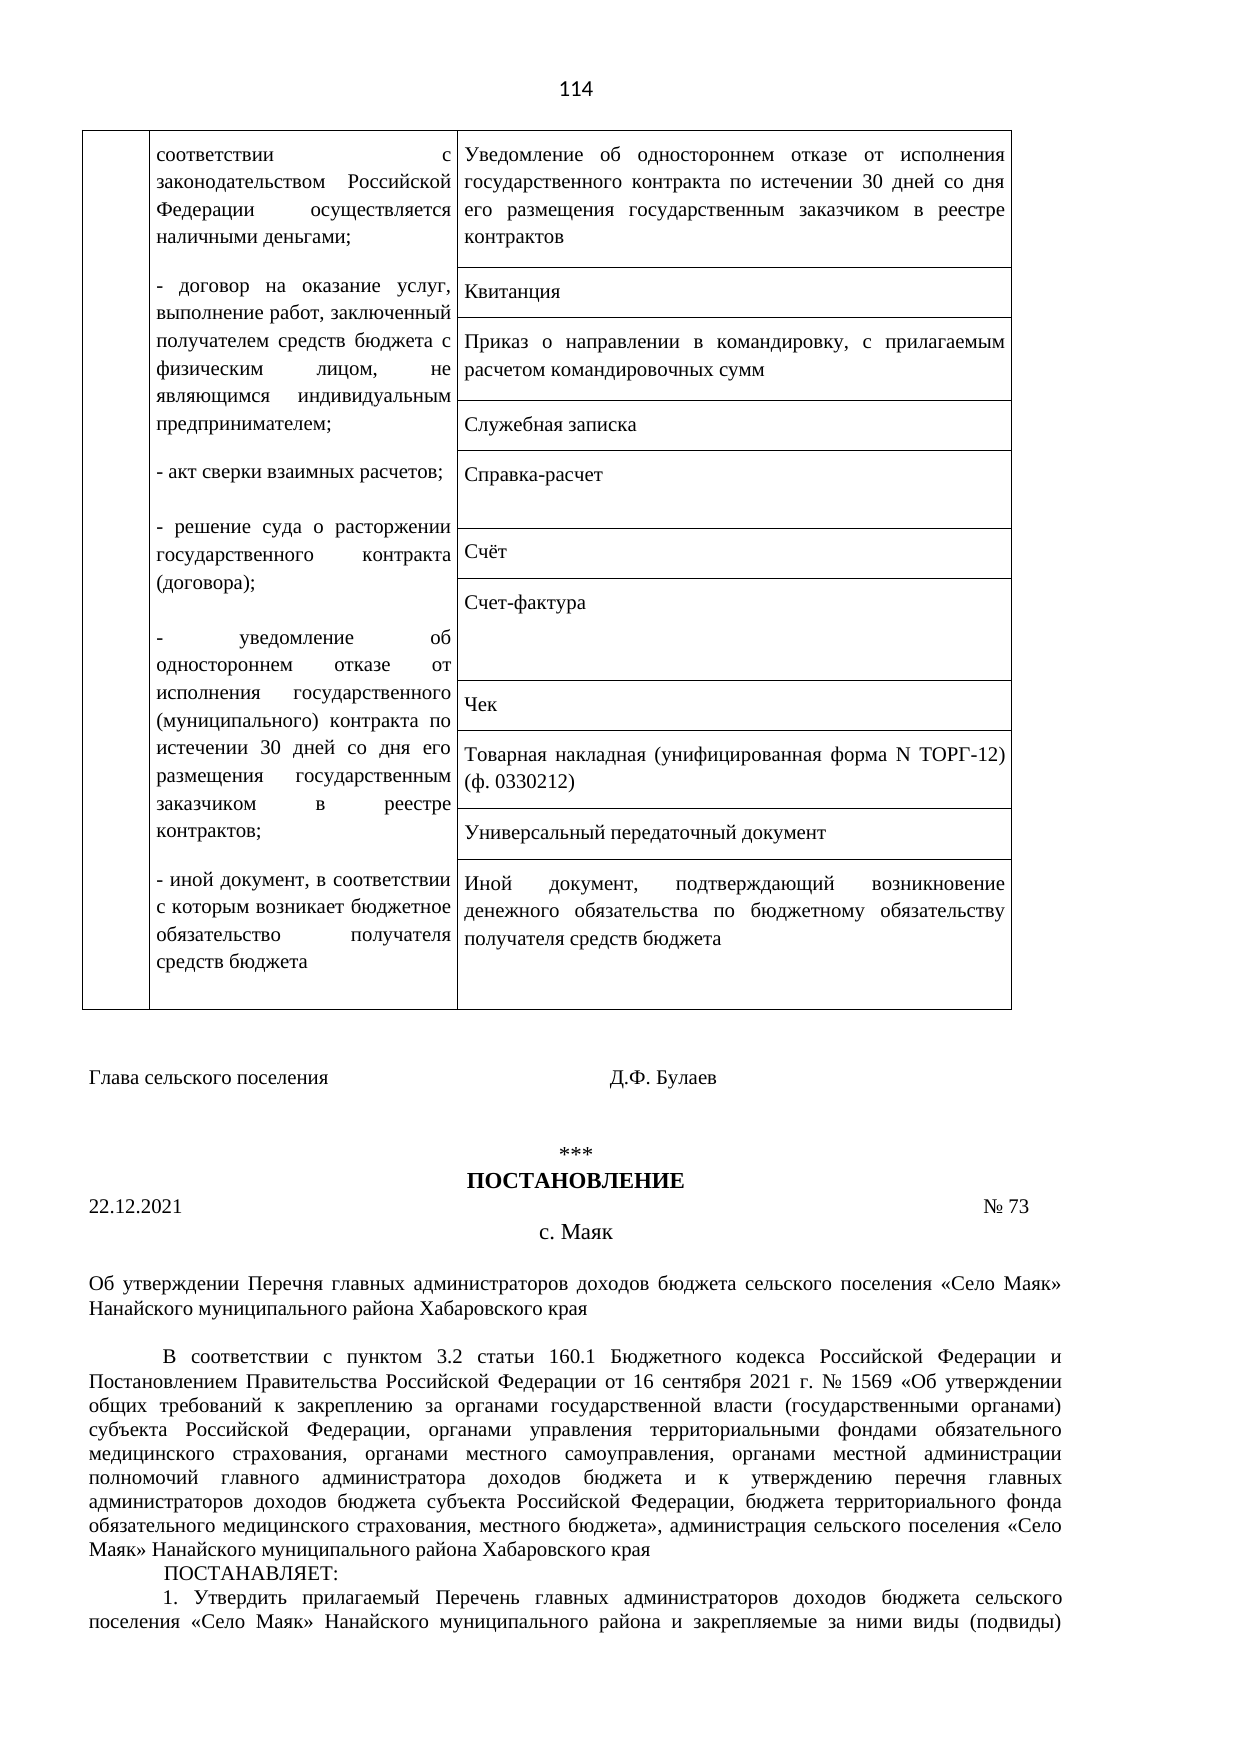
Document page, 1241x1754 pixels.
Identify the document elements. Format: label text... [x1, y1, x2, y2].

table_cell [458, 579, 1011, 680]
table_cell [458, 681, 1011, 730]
text ПОСТАНАВЛЯЕТ: [88, 1561, 1063, 1585]
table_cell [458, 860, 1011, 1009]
text Глава сельского поселения Д.Ф. Булаев [88, 1065, 1063, 1089]
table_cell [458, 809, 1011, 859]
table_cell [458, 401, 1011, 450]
text *** [88, 1141, 1063, 1167]
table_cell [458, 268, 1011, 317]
text ПОСТАНОВЛЕНИЕ [88, 1167, 1063, 1194]
text В соответствии с пунктом 3.2 статьи 160.1 Бюджетного кодекса Российской Федерации и Постановлением Правительства Российской Федерации от 16 сентября 2021 г. № 1569 «Об утверждении общих требований к закреплению за органами государственной власти (государственными органами) субъекта Российской Федерации, органами управления территориальными фондами обязательного медицинского страхования, органами местного самоуправления, органами местной администрации полномочий главного администратора доходов бюджета и к утверждению перечня главных администраторов доходов бюджета субъекта Российской Федерации, бюджета территориального фонда обязательного медицинского страхования, местного бюджета», администрация сельского поселения «Село Маяк» Нанайского муниципального района Хабаровского края [88, 1344, 1063, 1561]
title Об утверждении Перечня главных администраторов доходов бюджета сельского поселения «Село Маяк» Нанайского муниципального района Хабаровского края [88, 1270, 1063, 1320]
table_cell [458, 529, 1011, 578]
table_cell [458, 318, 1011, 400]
text 22.12.2021 № 73 [88, 1194, 1063, 1218]
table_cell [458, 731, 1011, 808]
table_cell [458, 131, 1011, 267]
text с. Маяк [88, 1218, 1063, 1244]
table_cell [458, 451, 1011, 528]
